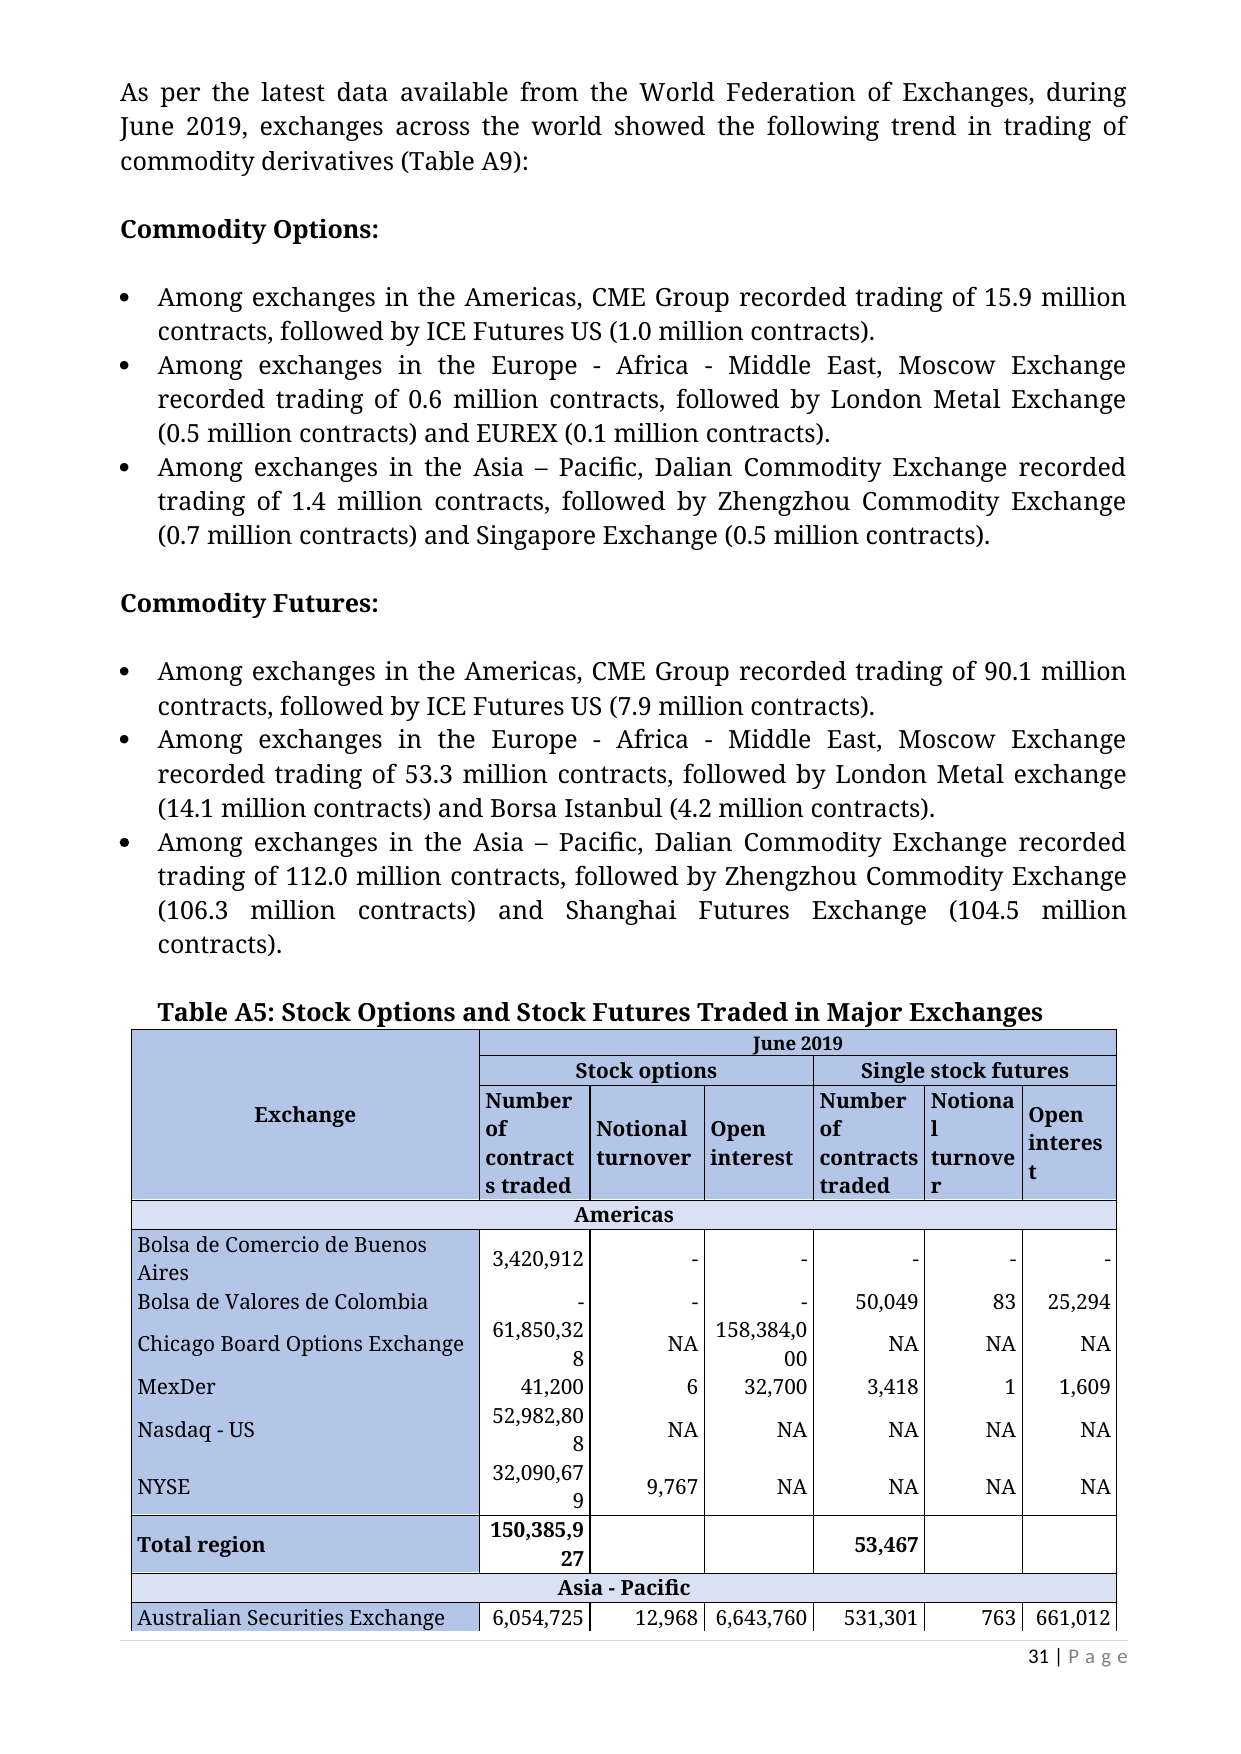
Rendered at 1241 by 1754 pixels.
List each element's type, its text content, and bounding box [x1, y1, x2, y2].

table_cell Chicago Board Options Exchange [132, 1315, 479, 1372]
table_cell - [705, 1287, 813, 1315]
text Commodity Futures: [120, 586, 1128, 620]
list Among exchanges in the Asia – Pacific, Dalian Commodity Exchange recorded trading of 112.0 million contracts, followed by Zhengzhou Commodity Exchange (106.3 million contracts) and Shanghai Futures Exchange (104.5 million contracts). [120, 824, 1128, 961]
table_cell NA [705, 1401, 813, 1458]
table_cell 6 [591, 1372, 704, 1401]
table_cell 1,609 [1023, 1372, 1116, 1401]
list Among exchanges in the Americas, CME Group recorded trading of 15.9 million contracts, followed by ICE Futures US (1.0 million contracts). [120, 279, 1128, 347]
list Among exchanges in the Europe - Africa - Middle East, Moscow Exchange recorded trading of 0.6 million contracts, followed by London Metal Exchange (0.5 million contracts) and EUREX (0.1 million contracts). [120, 347, 1128, 450]
table_cell Bolsa de Valores de Colombia [132, 1287, 479, 1315]
table_cell 25,294 [1023, 1287, 1116, 1315]
table_cell 3,418 [814, 1372, 924, 1401]
text As per the latest data available from the World Federation of Exchanges, during June 2019, exchanges across the world showed the following trend in trading of commodity derivatives (Table A9): [120, 75, 1128, 177]
table_cell 1 [925, 1372, 1022, 1401]
table_cell Notional turnover [925, 1086, 1022, 1199]
table_cell NA [1023, 1458, 1116, 1514]
table_cell Nasdaq - US [132, 1401, 479, 1458]
table_cell 50,049 [814, 1287, 924, 1315]
list Among exchanges in the Americas, CME Group recorded trading of 90.1 million contracts, followed by ICE Futures US (7.9 million contracts). [120, 654, 1128, 722]
table_cell [705, 1516, 813, 1572]
table_cell [1023, 1516, 1116, 1572]
table_cell Stock options [480, 1056, 813, 1085]
table_header June 2019 [480, 1030, 1116, 1055]
table_cell NA [814, 1315, 924, 1372]
table_cell Open interest [705, 1086, 813, 1199]
table_cell 83 [925, 1287, 1022, 1315]
table_cell 158,384,000 [705, 1315, 813, 1372]
table_cell 53,467 [814, 1516, 924, 1572]
table_cell NA [591, 1401, 704, 1458]
list Among exchanges in the Europe - Africa - Middle East, Moscow Exchange recorded trading of 53.3 million contracts, followed by London Metal exchange (14.1 million contracts) and Borsa Istanbul (4.2 million contracts). [120, 722, 1128, 824]
table_cell 661,012 [1023, 1603, 1116, 1631]
table_cell 32,700 [705, 1372, 813, 1401]
table_cell - [705, 1230, 813, 1287]
table_cell NA [591, 1315, 704, 1372]
table_cell - [814, 1230, 924, 1287]
table_cell Total region [132, 1516, 479, 1572]
table_cell - [480, 1287, 589, 1315]
table_cell Notional turnover [591, 1086, 704, 1199]
table_cell 61,850,328 [480, 1315, 589, 1372]
table_cell Australian Securities Exchange [132, 1603, 479, 1631]
table_cell 9,767 [591, 1458, 704, 1514]
table_cell NA [814, 1401, 924, 1458]
table_cell 6,054,725 [480, 1603, 589, 1631]
table_cell Asia - Pacific [132, 1574, 1116, 1602]
table_cell NA [925, 1401, 1022, 1458]
list Among exchanges in the Asia – Pacific, Dalian Commodity Exchange recorded trading of 1.4 million contracts, followed by Zhengzhou Commodity Exchange (0.7 million contracts) and Singapore Exchange (0.5 million contracts). [120, 450, 1128, 552]
table_cell - [1023, 1230, 1116, 1287]
table_cell 6,643,760 [705, 1603, 813, 1631]
table_cell NA [1023, 1401, 1116, 1458]
table_cell 3,420,912 [480, 1230, 589, 1287]
table_cell 52,982,808 [480, 1401, 589, 1458]
table_cell - [591, 1230, 704, 1287]
table_cell [925, 1516, 1022, 1572]
table_cell Open interest [1023, 1086, 1116, 1199]
table_cell - [925, 1230, 1022, 1287]
table_cell 763 [925, 1603, 1022, 1631]
table_cell NA [925, 1315, 1022, 1372]
table_cell NYSE [132, 1458, 479, 1514]
table_cell - [591, 1287, 704, 1315]
table_cell [591, 1516, 704, 1572]
table_cell MexDer [132, 1372, 479, 1401]
table_cell 12,968 [591, 1603, 704, 1631]
table_cell Bolsa de Comercio de Buenos Aires [132, 1230, 479, 1287]
table_cell NA [705, 1458, 813, 1514]
table_cell NA [814, 1458, 924, 1514]
table_cell Number of contracts traded [480, 1086, 589, 1199]
table_cell 531,301 [814, 1603, 924, 1631]
table_header Exchange [132, 1030, 479, 1199]
table_cell 32,090,679 [480, 1458, 589, 1514]
text Table A5: Stock Options and Stock Futures Traded in Major Exchanges [157, 995, 1128, 1029]
text Commodity Options: [120, 211, 1128, 245]
table_cell NA [925, 1458, 1022, 1514]
table_cell Single stock futures [814, 1056, 1116, 1085]
table_cell Number of contracts traded [814, 1086, 924, 1199]
table_cell NA [1023, 1315, 1116, 1372]
table_cell Americas [132, 1201, 1116, 1229]
table_cell 150,385,927 [480, 1516, 589, 1572]
table_cell 41,200 [480, 1372, 589, 1401]
